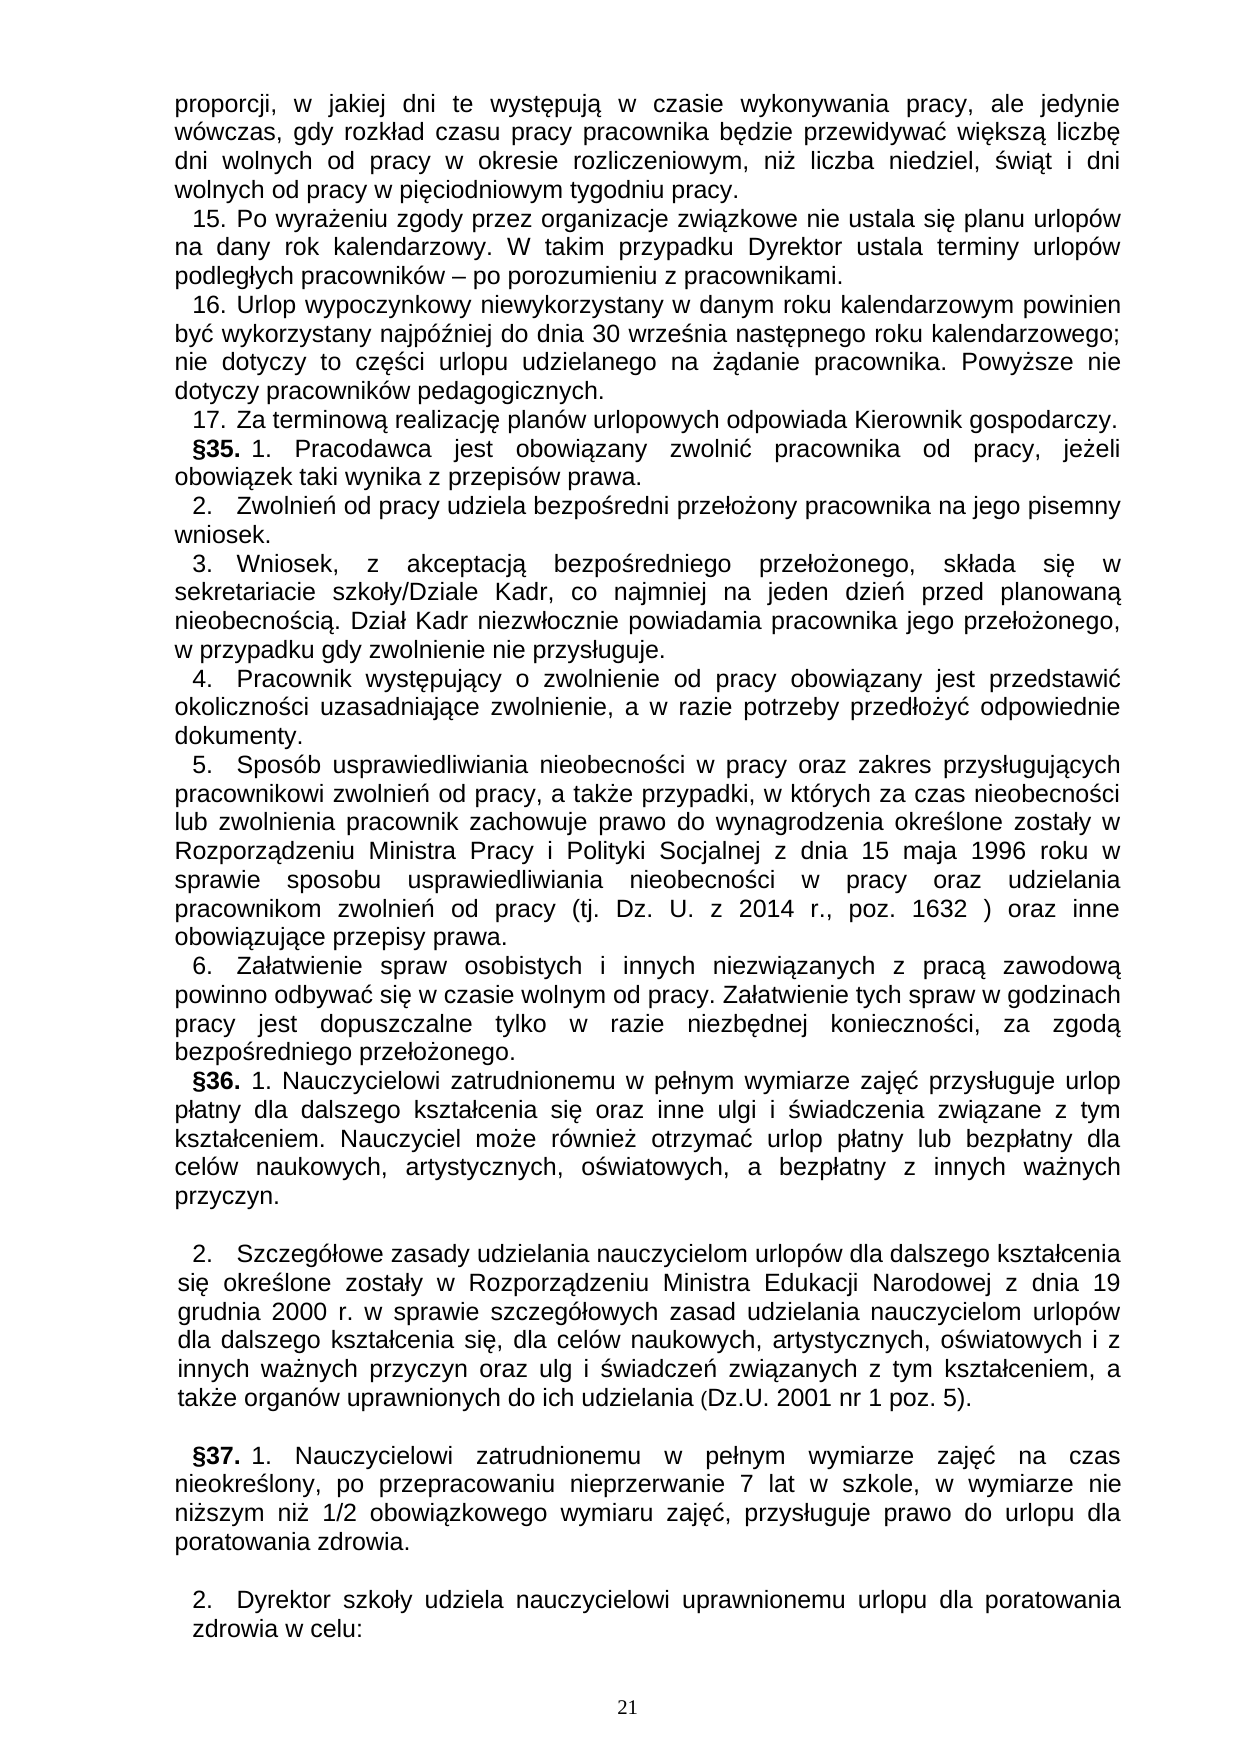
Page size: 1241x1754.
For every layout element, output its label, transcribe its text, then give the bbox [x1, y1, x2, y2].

list 1. Nauczycielowi zatrudnionemu w pełnym wymiarze zajęć na czas nieokreślony, po przepracowaniu nieprzerwanie 7 lat w szkole, w wymiarze nie niższym niż 1/2 obowiązkowego wymiaru zajęć, przysługuje prawo do urlopu dla poratowania zdrowia. [174, 1441, 1122, 1556]
list Za terminową realizację planów urlopowych odpowiada Kierownik gospodarczy. [174, 405, 1122, 434]
list Pracownik występujący o zwolnienie od pracy obowiązany jest przedstawić okoliczności uzasadniające zwolnienie, a w razie potrzeby przedłożyć odpowiednie dokumenty. [174, 664, 1122, 750]
list Szczegółowe zasady udzielania nauczycielom urlopów dla dalszego kształcenia się określone zostały w Rozporządzeniu Ministra Edukacji Narodowej z dnia 19 grudnia 2000 r. w sprawie szczegółowych zasad udzielania nauczycielom urlopów dla dalszego kształcenia się, dla celów naukowych, artystycznych, oświatowych i z innych ważnych przyczyn oraz ulg i świadczeń związanych z tym kształceniem, a także organów uprawnionych do ich udzielania (Dz.U. 2001 nr 1 poz. 5). [177, 1239, 1122, 1412]
list Zwolnień od pracy udziela bezpośredni przełożony pracownika na jego pisemny wniosek. [174, 491, 1122, 549]
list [174, 89, 1122, 204]
list Dyrektor szkoły udziela nauczycielowi uprawnionemu urlopu dla poratowania zdrowia w celu: [192, 1585, 1122, 1642]
list 1. Nauczycielowi zatrudnionemu w pełnym wymiarze zajęć przysługuje urlop płatny dla dalszego kształcenia się oraz inne ulgi i świadczenia związane z tym kształceniem. Nauczyciel może również otrzymać urlop płatny lub bezpłatny dla celów naukowych, artystycznych, oświatowych, a bezpłatny z innych ważnych przyczyn. [174, 1066, 1122, 1210]
list Wniosek, z akceptacją bezpośredniego przełożonego, składa się w sekretariacie szkoły/Dziale Kadr, co najmniej na jeden dzień przed planowaną nieobecnością. Dział Kadr niezwłocznie powiadamia pracownika jego przełożonego, w przypadku gdy zwolnienie nie przysługuje. [174, 549, 1122, 664]
list Sposób usprawiedliwiania nieobecności w pracy oraz zakres przysługujących pracownikowi zwolnień od pracy, a także przypadki, w których za czas nieobecności lub zwolnienia pracownik zachowuje prawo do wynagrodzenia określone zostały w Rozporządzeniu Ministra Pracy i Polityki Socjalnej z dnia 15 maja 1996 roku w sprawie sposobu usprawiedliwiania nieobecności w pracy oraz udzielania pracownikom zwolnień od pracy (tj. Dz. U. z 2014 r., poz. 1632 ) oraz inne obowiązujące przepisy prawa. [174, 750, 1122, 951]
list Urlop wypoczynkowy niewykorzystany w danym roku kalendarzowym powinien być wykorzystany najpóźniej do dnia 30 września następnego roku kalendarzowego; nie dotyczy to części urlopu udzielanego na żądanie pracownika. Powyższe nie dotyczy pracowników pedagogicznych. [174, 290, 1122, 405]
list 1. Pracodawca jest obowiązany zwolnić pracownika od pracy, jeżeli obowiązek taki wynika z przepisów prawa. [174, 434, 1122, 491]
list Po wyrażeniu zgody przez organizacje związkowe nie ustala się planu urlopów na dany rok kalendarzowy. W takim przypadku Dyrektor ustala terminy urlopów podległych pracowników – po porozumieniu z pracownikami. [174, 204, 1122, 290]
list Załatwienie spraw osobistych i innych niezwiązanych z pracą zawodową powinno odbywać się w czasie wolnym od pracy. Załatwienie tych spraw w godzinach pracy jest dopuszczalne tylko w razie niezbędnej konieczności, za zgodą bezpośredniego przełożonego. [174, 951, 1122, 1066]
